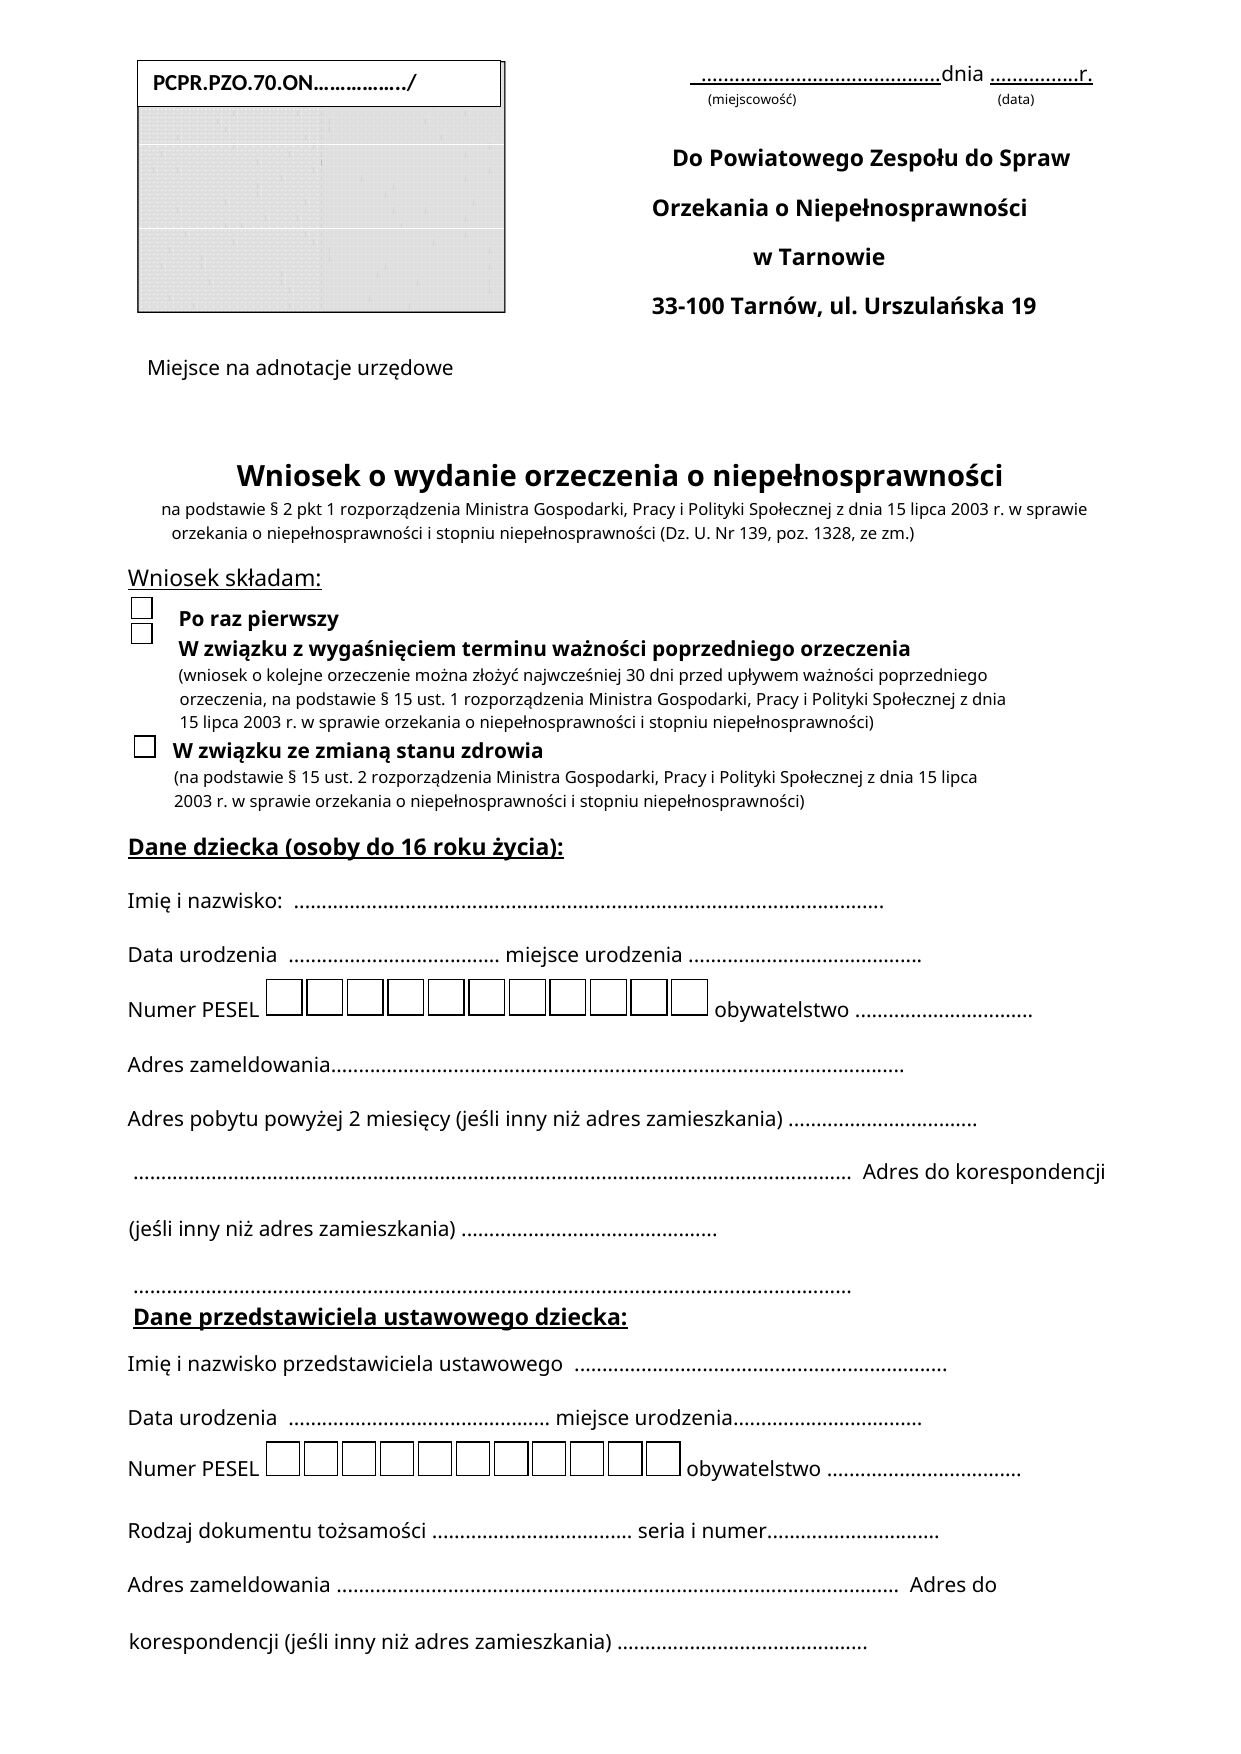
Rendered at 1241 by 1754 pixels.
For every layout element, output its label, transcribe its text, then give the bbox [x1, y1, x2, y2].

text na podstawie § 2 pkt 1 rozporządzenia Ministra Gospodarki, Pracy i Polityki Społecznej z dnia 15 lipca 2003 r. w sprawie orzekania o niepełnosprawności i stopniu niepełnosprawności (Dz. U. Nr 139, poz. 1328, ze zm.) [161, 498, 1101, 544]
text Rodzaj dokumentu tożsamości .................................... seria i numer............................... [127, 1517, 1118, 1545]
subtitle Wniosek o wydanie orzeczenia o niepełnosprawności [129, 455, 1112, 495]
text W związku ze zmianą stanu zdrowia [127, 735, 1118, 764]
text ...........................................dnia ................r. [138, 59, 1093, 87]
text Data urodzenia ...................................... miejsce urodzenia .......................................... [127, 940, 1118, 968]
text (miejscowość) (data) [506, 90, 1118, 108]
text Do Powiatowego Zespołu do Spraw Orzekania o Niepełnosprawności w Tarnowie 33-100 Tarnów, ul. Urszulańska 19 [203, 142, 1098, 321]
text (na podstawie § 15 ust. 2 rozporządzenia Ministra Gospodarki, Pracy i Polityki Społecznej z dnia 15 lipca [161, 766, 1101, 788]
text Imię i nazwisko: .......................................................................................................... [127, 886, 1118, 915]
text Imię i nazwisko przedstawiciela ustawowego ................................................................... [127, 1349, 1118, 1378]
text ................................................................................................................................. Adres do korespondencji (jeśli inny niż adres zamieszkania) .............................................. [127, 1157, 1118, 1242]
text Dane przedstawiciela ustawowego dziecka: [127, 1301, 1118, 1332]
text ................................................................................................................................. [127, 1271, 1118, 1299]
text Numer PESEL obywatelstwo ................................ [127, 978, 1118, 1023]
text Adres zameldowania….................................................................................................... [127, 1051, 1118, 1079]
text Data urodzenia ............................................... miejsce urodzenia.................................. [127, 1403, 1118, 1431]
text Miejsce na adnotacje urzędowe [129, 353, 1098, 381]
text Po raz pierwszy [127, 604, 1118, 633]
text Wniosek składam: [128, 562, 1118, 593]
text Adres pobytu powyżej 2 miesięcy (jeśli inny niż adres zamieszkania) .................................. [127, 1104, 1118, 1132]
text (wniosek o kolejne orzeczenie można złożyć najwcześniej 30 dni przed upływem ważności poprzedniego orzeczenia, na podstawie § 15 ust. 1 rozporządzenia Ministra Gospodarki, Pracy i Polityki Społecznej z dnia 15 lipca 2003 r. w sprawie orzekania o niepełnosprawności i stopniu niepełnosprawności) [161, 664, 1101, 733]
picture [136, 60, 506, 313]
text Adres zameldowania ..................................................................................................... Adres do korespondencji (jeśli inny niż adres zamieszkania) ............................................. [127, 1570, 1118, 1656]
text Dane dziecka (osoby do 16 roku życia): [128, 830, 1118, 862]
text 2003 r. w sprawie orzekania o niepełnosprawności i stopniu niepełnosprawności) [161, 790, 1101, 813]
text Numer PESEL obywatelstwo ................................... [127, 1441, 1118, 1483]
text W związku z wygaśnięciem terminu ważności poprzedniego orzeczenia [127, 634, 1118, 662]
